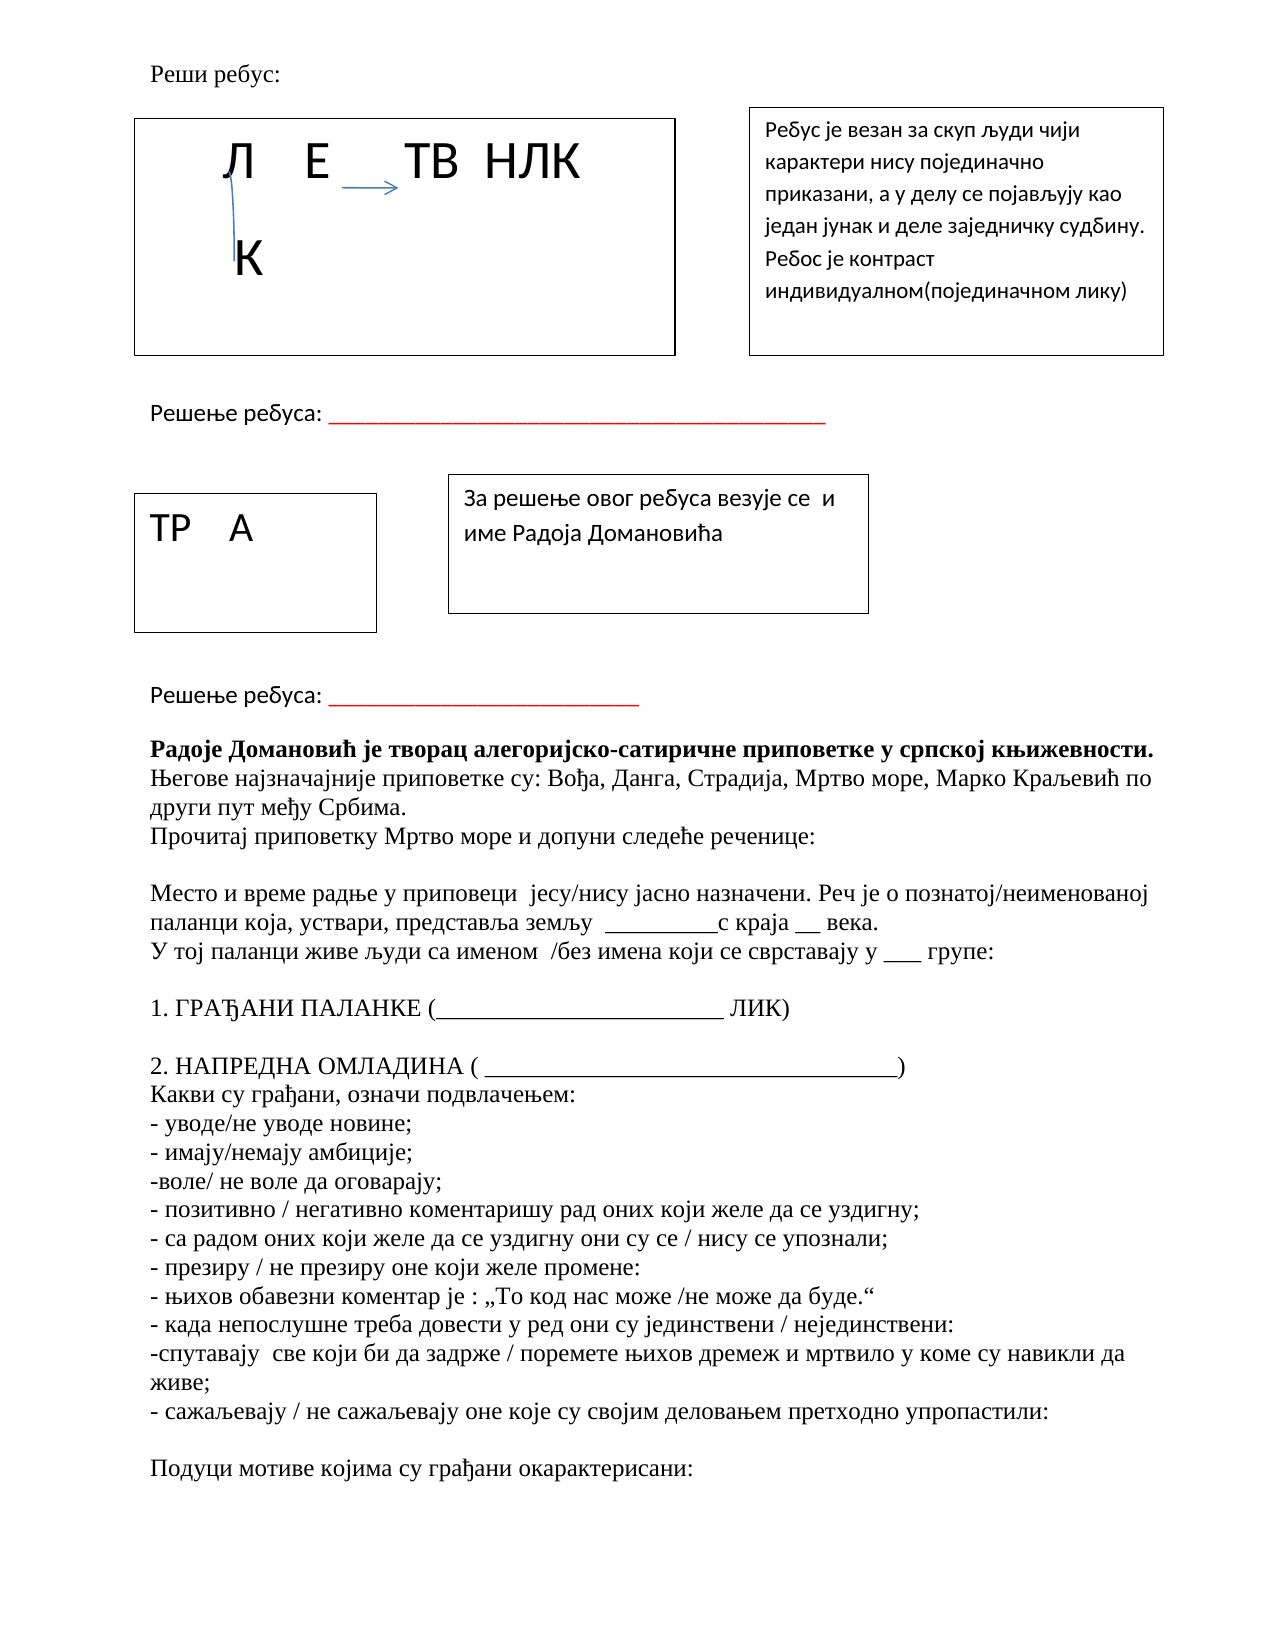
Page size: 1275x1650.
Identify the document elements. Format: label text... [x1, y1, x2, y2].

text - позитивно / негативно коментаришу рад оних који желе да се уздигну; [150, 1194, 1181, 1223]
text -воле/ не воле да оговарају; [150, 1166, 1181, 1194]
text - презиру / не презиру оне који желе промене: [150, 1252, 1181, 1281]
text Његове најзначајније приповетке су: Вођа, Данга, Страдија, Мртво море, Марко Краљевић по други пут међу Србима. [150, 763, 1181, 821]
text - са радом оних који желе да се уздигну они су се / нису се упознали; [150, 1223, 1181, 1252]
text Какви су грађани, означи подвлачењем: [150, 1079, 1181, 1108]
text Реши ребус: [150, 59, 1181, 88]
text - сажаљевају / не сажаљевају оне које су својим деловањем претходно упропастили: [150, 1396, 1181, 1424]
text Подуци мотиве којима су грађани окарактерисани: [150, 1453, 1181, 1482]
text У тој паланци живе људи са именом /без имена који се сврставају у ___ групе: [150, 936, 1181, 964]
text - имају/немају амбиције; [150, 1137, 1181, 1166]
text Решење ребуса: ________________________________________ [150, 397, 1181, 427]
text -спутавају све који би да задрже / поремете њихов дремеж и мртвило у коме су навикли да живе; [150, 1338, 1181, 1396]
text - уводе/не уводе новине; [150, 1108, 1181, 1137]
text - када непослушне треба довести у ред они су јединствени / нејединствени: [150, 1309, 1181, 1338]
text Место и време радње у приповеци јесу/нису јасно назначени. Реч је о познатој/неименованој паланци која, уствари, представља земљу _________с краја __ века. [150, 878, 1181, 936]
text Радоје Домановић је творац алегоријско-сатиричне приповетке у српској књижевности. [150, 734, 1181, 763]
text 2. НАПРЕДНА ОМЛАДИНА ( _________________________________) [150, 1051, 1181, 1079]
text - њихов обавезни коментар је : „То код нас може /не може да буде.“ [150, 1281, 1181, 1309]
text 1. ГРАЂАНИ ПАЛАНКЕ (_______________________ ЛИК) [150, 993, 1181, 1022]
text Прочитај приповетку Мртво море и допуни следеће реченице: [150, 821, 1181, 849]
text Решење ребуса: _________________________ [150, 679, 1181, 709]
